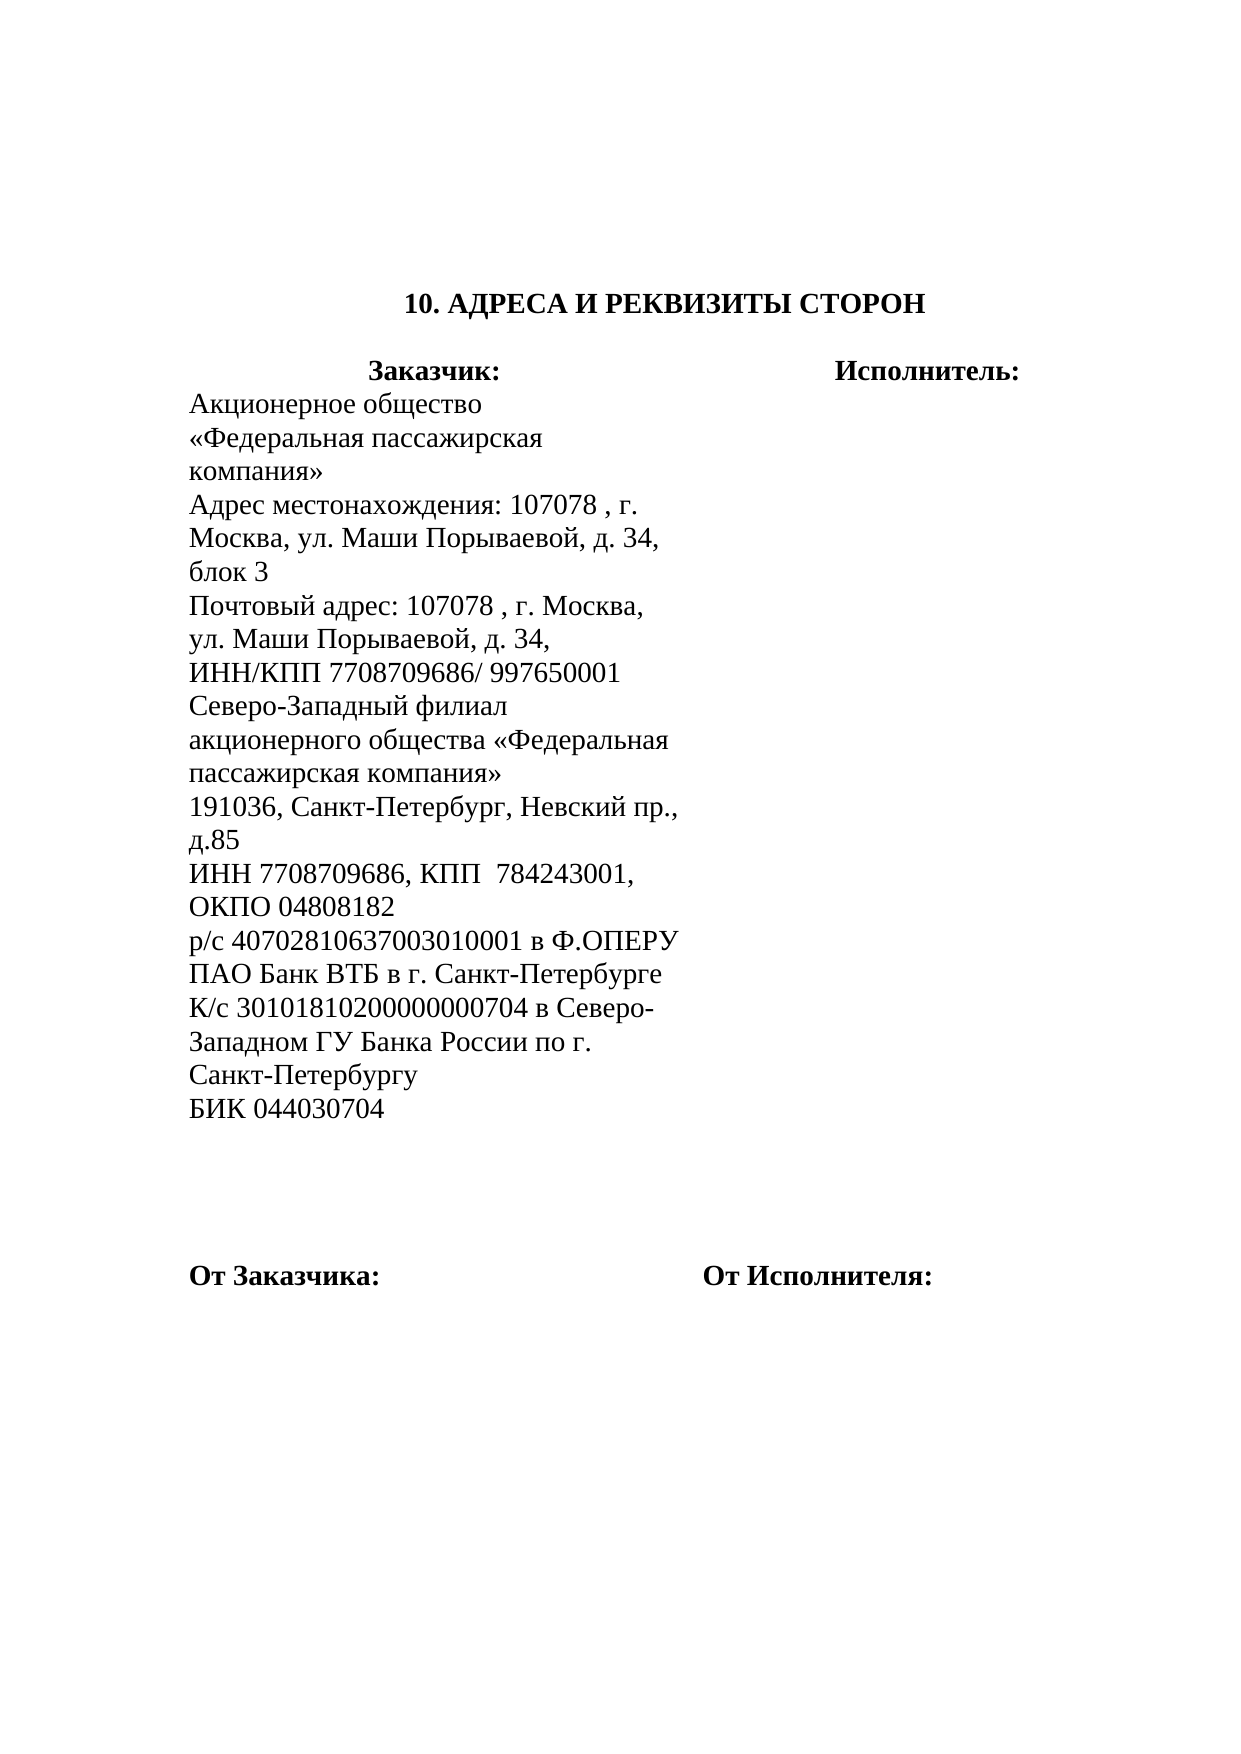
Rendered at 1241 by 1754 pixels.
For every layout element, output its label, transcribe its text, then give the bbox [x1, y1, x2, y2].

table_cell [177, 386, 691, 1627]
table_header Заказчик: [177, 353, 691, 386]
text 10. АДРЕСА И РЕКВИЗИТЫ СТОРОН [177, 286, 1152, 319]
table_cell От Исполнителя: [691, 386, 1164, 1627]
table_header Исполнитель: [691, 353, 1164, 386]
